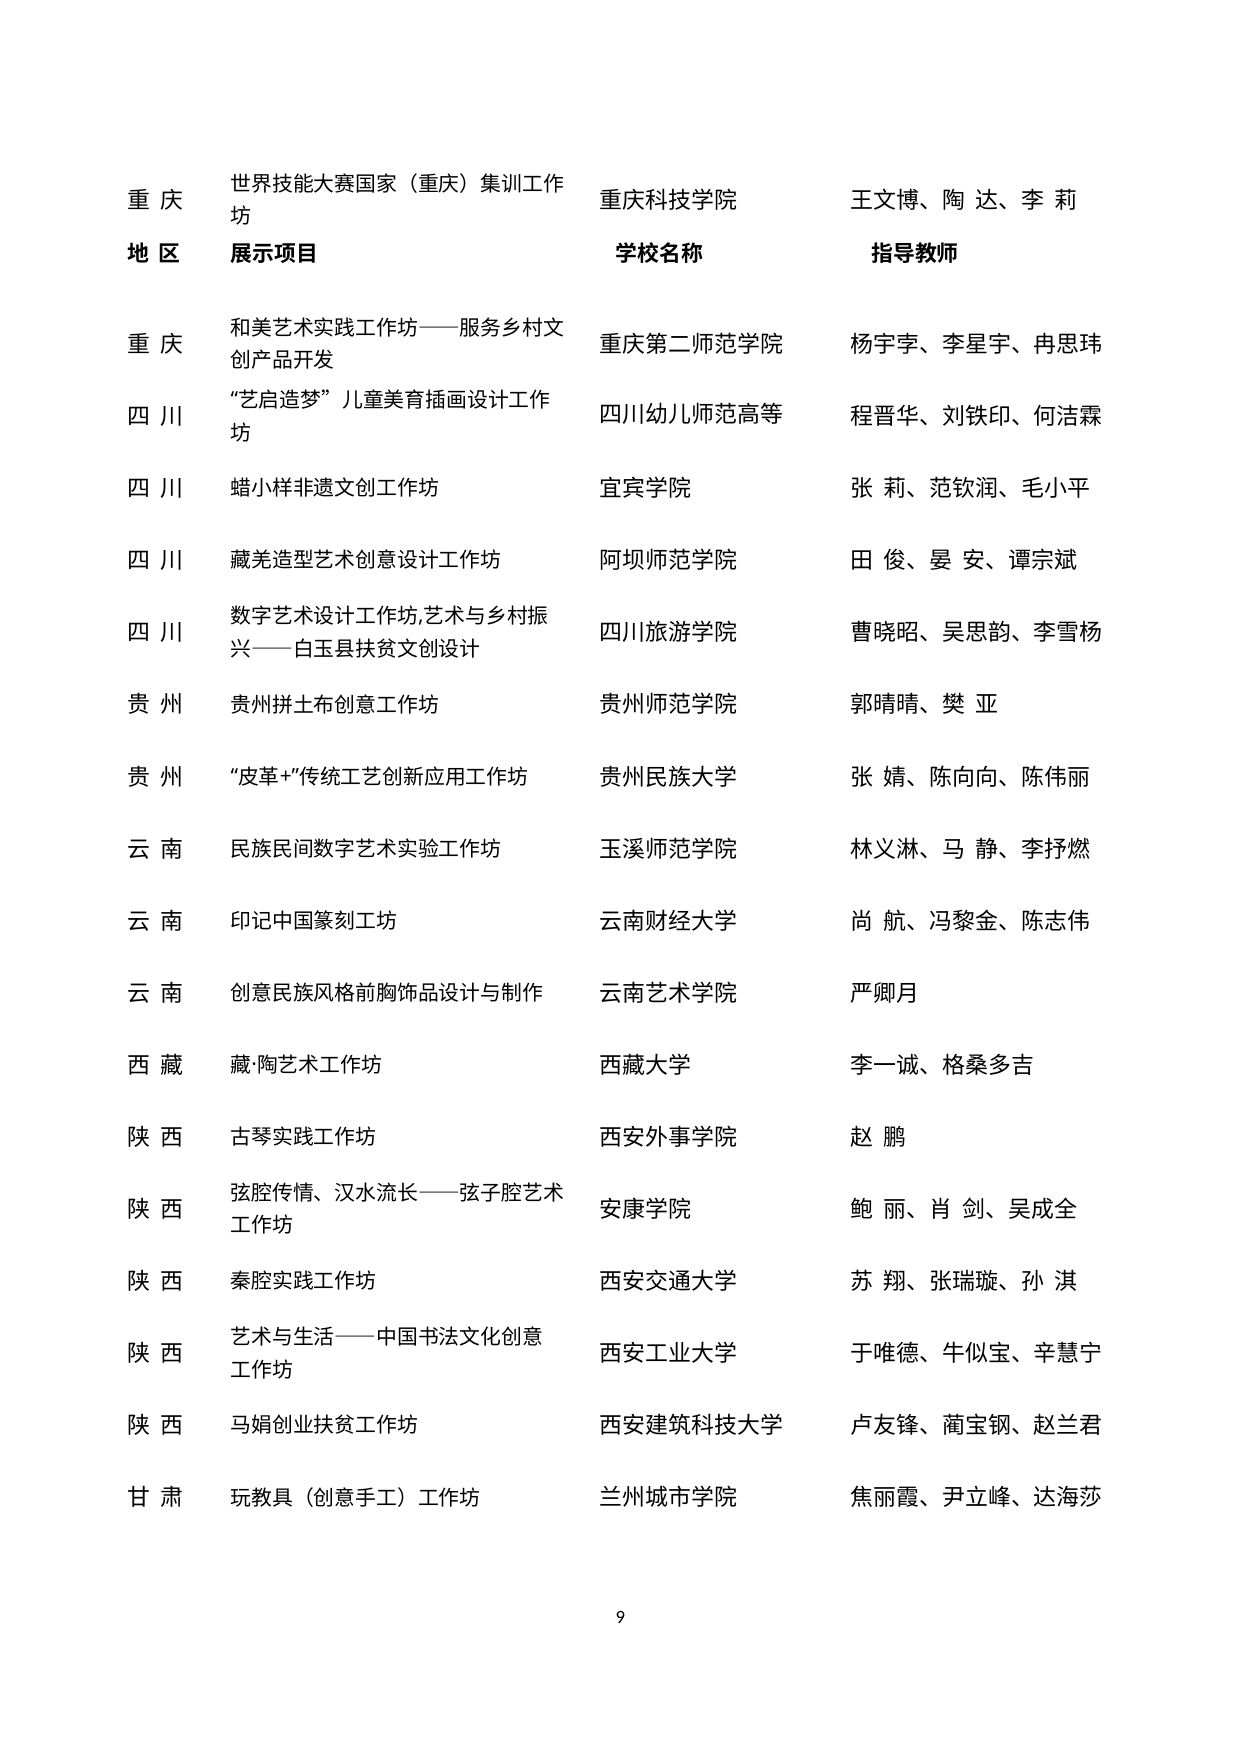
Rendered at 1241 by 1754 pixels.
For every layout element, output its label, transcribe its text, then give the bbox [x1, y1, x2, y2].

table_cell 尚 航、冯黎金、陈志伟 [849, 883, 1115, 955]
table_cell 严卿月 [849, 955, 1115, 1027]
table_cell 程晋华、刘铁印、何洁霖 [849, 379, 1115, 451]
table_cell 秦腔实践工作坊 [229, 1244, 598, 1316]
table_cell 重 庆 [125, 307, 229, 379]
table_cell 弦腔传情、汉水流长——弦子腔艺术 工作坊 [229, 1172, 598, 1244]
table_cell 杨宇孛、李星宇、冉思玮 [849, 307, 1115, 379]
table_cell 兰州城市学院 [598, 1460, 849, 1532]
table_cell 玩教具（创意手工）工作坊 [229, 1460, 598, 1532]
table_cell 鲍 丽、肖 剑、吴成全 [849, 1172, 1115, 1244]
table_cell 贵 州 [125, 667, 229, 739]
table_cell 安康学院 [598, 1172, 849, 1244]
table_cell 藏·陶艺术工作坊 [229, 1028, 598, 1099]
table_cell 西安建筑科技大学 [598, 1388, 849, 1460]
table_cell “皮革+”传统工艺创新应用工作坊 [229, 739, 598, 811]
table_cell 西安工业大学 [598, 1316, 849, 1388]
table_cell 王文博、陶 达、李 莉 [849, 163, 1115, 234]
table_cell 四 川 [125, 451, 229, 523]
table_cell 印记中国篆刻工坊 [229, 883, 598, 955]
table_cell “艺启造梦”儿童美育插画设计工作 坊 [229, 379, 598, 451]
table_cell 云 南 [125, 811, 229, 883]
table_cell 地 区 [125, 235, 229, 307]
table_cell 云 南 [125, 883, 229, 955]
table_cell 贵州师范学院 [598, 667, 849, 739]
table_cell 学校名称 [598, 235, 849, 307]
table_cell 陕 西 [125, 1316, 229, 1388]
table_cell 苏 翔、张瑞璇、孙 淇 [849, 1244, 1115, 1316]
table_cell 甘 肃 [125, 1460, 229, 1532]
table_cell 数字艺术设计工作坊,艺术与乡村振 兴——白玉县扶贫文创设计 [229, 595, 598, 667]
table_cell 田 俊、晏 安、谭宗斌 [849, 523, 1115, 595]
table_cell 艺术与生活——中国书法文化创意 工作坊 [229, 1316, 598, 1388]
table_cell 世界技能大赛国家（重庆）集训工作 坊 [229, 163, 598, 234]
table_cell 张 婧、陈向向、陈伟丽 [849, 739, 1115, 811]
table_cell 贵州拼土布创意工作坊 [229, 667, 598, 739]
table_cell 陕 西 [125, 1172, 229, 1244]
table_cell 贵 州 [125, 739, 229, 811]
table_cell 四川旅游学院 [598, 595, 849, 667]
table_cell 马娟创业扶贫工作坊 [229, 1388, 598, 1460]
table_cell 指导教师 [849, 235, 1115, 307]
table_cell 云 南 [125, 955, 229, 1027]
table_cell 阿坝师范学院 [598, 523, 849, 595]
table_cell 西安外事学院 [598, 1100, 849, 1172]
table_cell 重庆第二师范学院 [598, 307, 849, 379]
table_cell 林义淋、马 静、李抒燃 [849, 811, 1115, 883]
table_cell 玉溪师范学院 [598, 811, 849, 883]
table_cell 展示项目 [229, 235, 598, 307]
table_cell 藏羌造型艺术创意设计工作坊 [229, 523, 598, 595]
table_cell 焦丽霞、尹立峰、达海莎 [849, 1460, 1115, 1532]
table_cell 卢友锋、蔺宝钢、赵兰君 [849, 1388, 1115, 1460]
table_cell 和美艺术实践工作坊——服务乡村文 创产品开发 [229, 307, 598, 379]
table_cell 西 藏 [125, 1028, 229, 1099]
table_cell 陕 西 [125, 1388, 229, 1460]
table_cell 重 庆 [125, 163, 229, 234]
table_cell 宜宾学院 [598, 451, 849, 523]
table_cell 李一诚、格桑多吉 [849, 1028, 1115, 1099]
table_cell 四 川 [125, 595, 229, 667]
table_cell 创意民族风格前胸饰品设计与制作 [229, 955, 598, 1027]
table_cell 张 莉、范钦润、毛小平 [849, 451, 1115, 523]
table_cell 蜡小样非遗文创工作坊 [229, 451, 598, 523]
table_cell 赵 鹏 [849, 1100, 1115, 1172]
table_cell 陕 西 [125, 1244, 229, 1316]
table_cell 重庆科技学院 [598, 163, 849, 234]
table_cell 民族民间数字艺术实验工作坊 [229, 811, 598, 883]
table_cell 贵州民族大学 [598, 739, 849, 811]
table_cell 于唯德、牛似宝、辛慧宁 [849, 1316, 1115, 1388]
table_cell 云南财经大学 [598, 883, 849, 955]
table_cell 陕 西 [125, 1100, 229, 1172]
table_cell 郭晴晴、樊 亚 [849, 667, 1115, 739]
table_cell 西藏大学 [598, 1028, 849, 1099]
table_cell 古琴实践工作坊 [229, 1100, 598, 1172]
table_cell 曹晓昭、吴思韵、李雪杨 [849, 595, 1115, 667]
table_cell 云南艺术学院 [598, 955, 849, 1027]
table_cell 西安交通大学 [598, 1244, 849, 1316]
table_cell 四 川 [125, 523, 229, 595]
table_cell 四川幼儿师范高等 专科学校 [598, 379, 849, 451]
table_cell 四 川 [125, 379, 229, 451]
